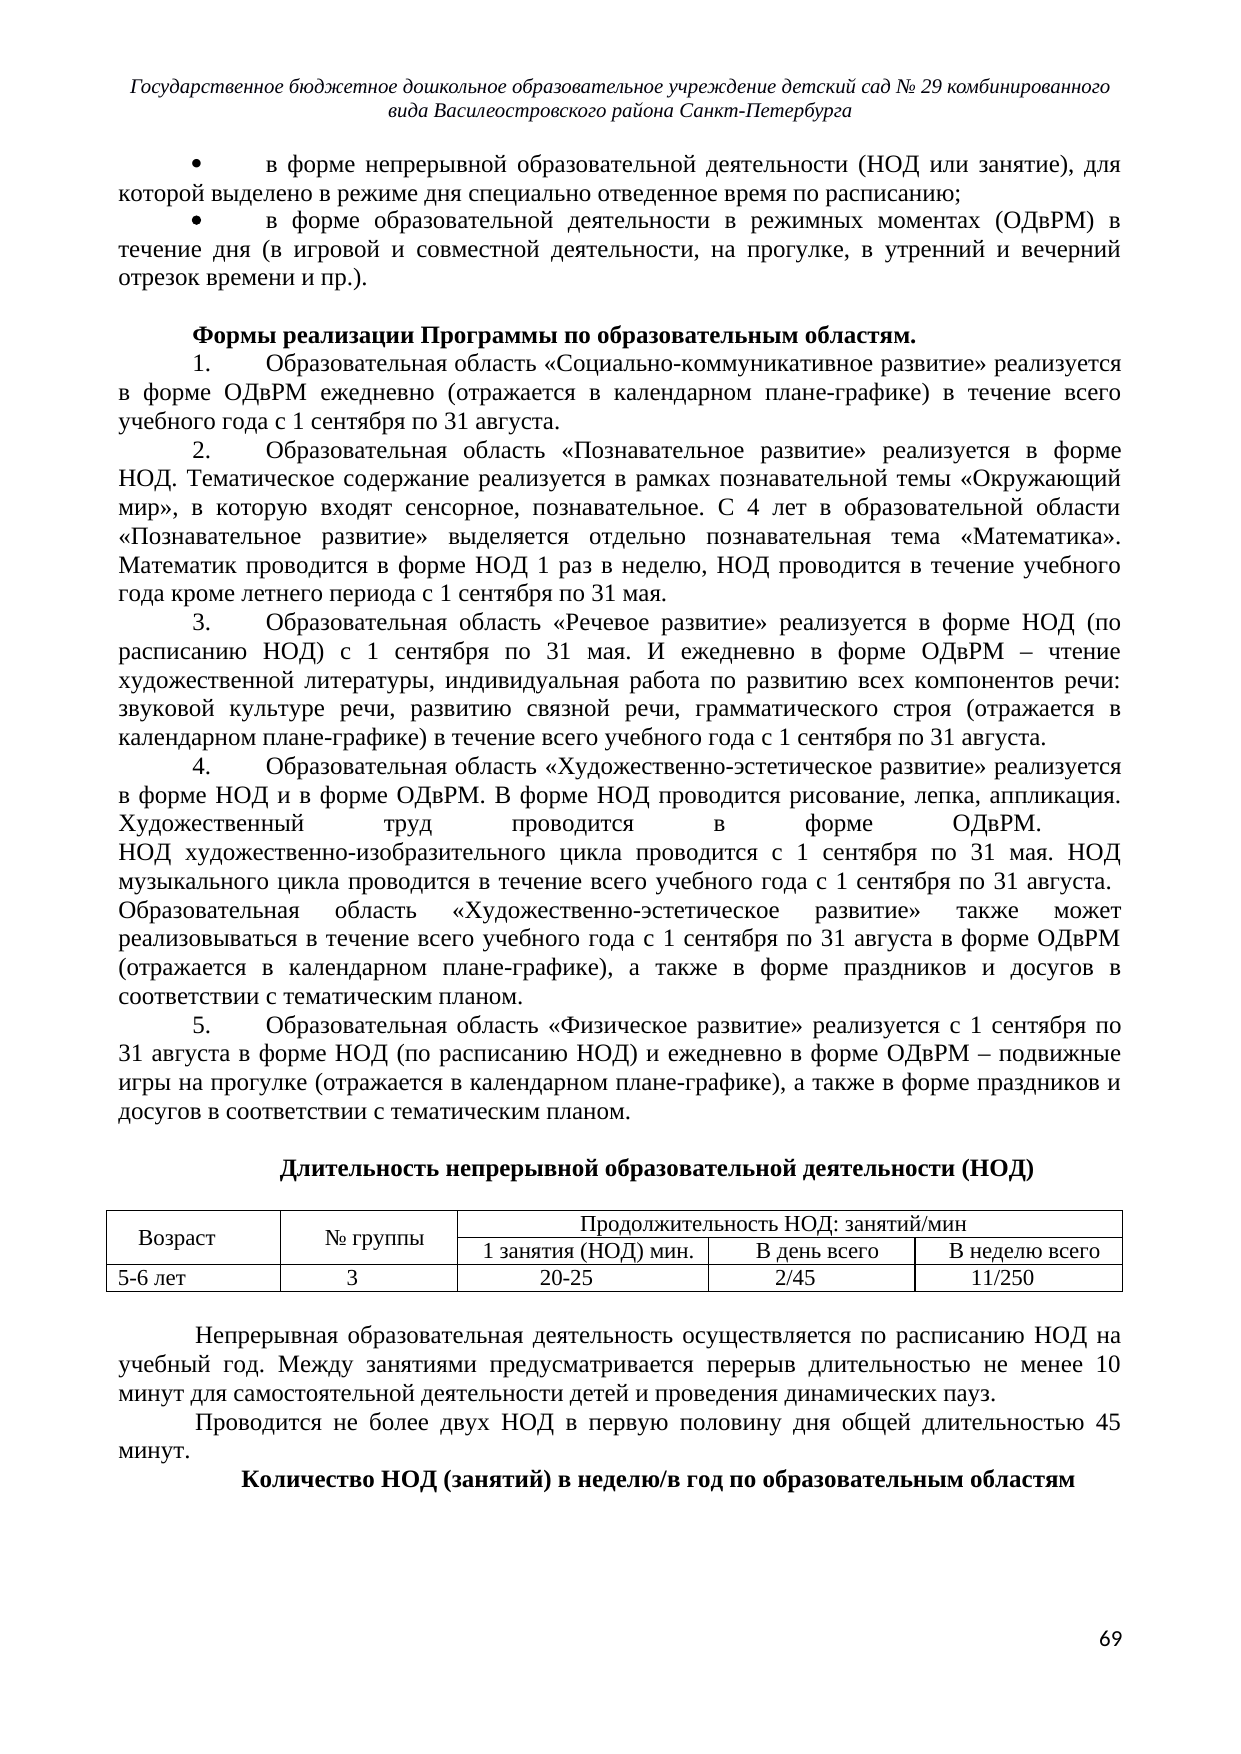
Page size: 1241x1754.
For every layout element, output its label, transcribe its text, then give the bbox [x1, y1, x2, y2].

table_cell 1 занятия (НОД) мин. [458, 1238, 708, 1264]
table_cell 2/45 [709, 1265, 914, 1291]
table_cell 5-6 лет [107, 1265, 280, 1291]
table_header № группы [281, 1211, 457, 1264]
list Образовательная область «Речевое развитие» реализуется в форме НОД (по расписанию НОД) с 1 сентября по 31 мая. И ежедневно в форме ОДвРМ – чтение художественной литературы, индивидуальная работа по развитию всех компонентов речи: звуковой культуре речи, развитию связной речи, грамматического строя (отражается в календарном плане-графике) в течение всего учебного года с 1 сентября по 31 августа. [118, 607, 1122, 751]
text Длительность непрерывной образовательной деятельности (НОД) [118, 1153, 1122, 1210]
table_cell 20-25 [458, 1265, 708, 1291]
list в форме образовательной деятельности в режимных моментах (ОДвРМ) в течение дня (в игровой и совместной деятельности, на прогулке, в утренний и вечерний отрезок времени и пр.). [118, 206, 1122, 291]
list Образовательная область «Познавательное развитие» реализуется в форме НОД. Тематическое содержание реализуется в рамках познавательной темы «Окружающий мир», в которую входят сенсорное, познавательное. С 4 лет в образовательной области «Познавательное развитие» выделяется отдельно познавательная тема «Математика». Математик проводится в форме НОД 1 раз в неделю, НОД проводится в течение учебного года кроме летнего периода с 1 сентября по 31 мая. [118, 435, 1122, 607]
list в форме непрерывной образовательной деятельности (НОД или занятие), для которой выделено в режиме дня специально отведенное время по расписанию; [118, 150, 1122, 206]
table_header Продолжительность НОД: занятий/мин [458, 1211, 1122, 1237]
text Непрерывная образовательная деятельность осуществляется по расписанию НОД на учебный год. Между занятиями предусматривается перерыв длительностью не менее 10 минут для самостоятельной деятельности детей и проведения динамических пауз. [118, 1320, 1122, 1407]
list Образовательная область «Художественно-эстетическое развитие» реализуется в форме НОД и в форме ОДвРМ. В форме НОД проводится рисование, лепка, аппликация. Художественный труд проводится в форме ОДвРМ. НОД художественно-изобразительного цикла проводится с 1 сентября по 31 мая. НОД музыкального цикла проводится в течение всего учебного года с 1 сентября по 31 августа. Образовательная область «Художественно-эстетическое развитие» также может реализовываться в течение всего учебного года с 1 сентября по 31 августа в форме ОДвРМ (отражается в календарном плане-графике), а также в форме праздников и досугов в соответствии с тематическим планом. [118, 751, 1122, 1010]
table_cell В день всего [709, 1238, 914, 1264]
text Формы реализации Программы по образовательным областям. [118, 320, 1122, 348]
table_header Возраст [107, 1211, 280, 1264]
text Количество НОД (занятий) в неделю/в год по образовательным областям [118, 1464, 1122, 1493]
table_cell 11/250 [916, 1265, 1122, 1291]
table_cell В неделю всего [916, 1238, 1122, 1264]
list Образовательная область «Физическое развитие» реализуется с 1 сентября по 31 августа в форме НОД (по расписанию НОД) и ежедневно в форме ОДвРМ – подвижные игры на прогулке (отражается в календарном плане-графике), а также в форме праздников и досугов в соответствии с тематическим планом. [118, 1010, 1122, 1125]
text Проводится не более двух НОД в первую половину дня общей длительностью 45 минут. [118, 1407, 1122, 1464]
table_cell 3 [281, 1265, 457, 1291]
list Образовательная область «Социально-коммуникативное развитие» реализуется в форме ОДвРМ ежедневно (отражается в календарном плане-графике) в течение всего учебного года с 1 сентября по 31 августа. [118, 348, 1122, 435]
